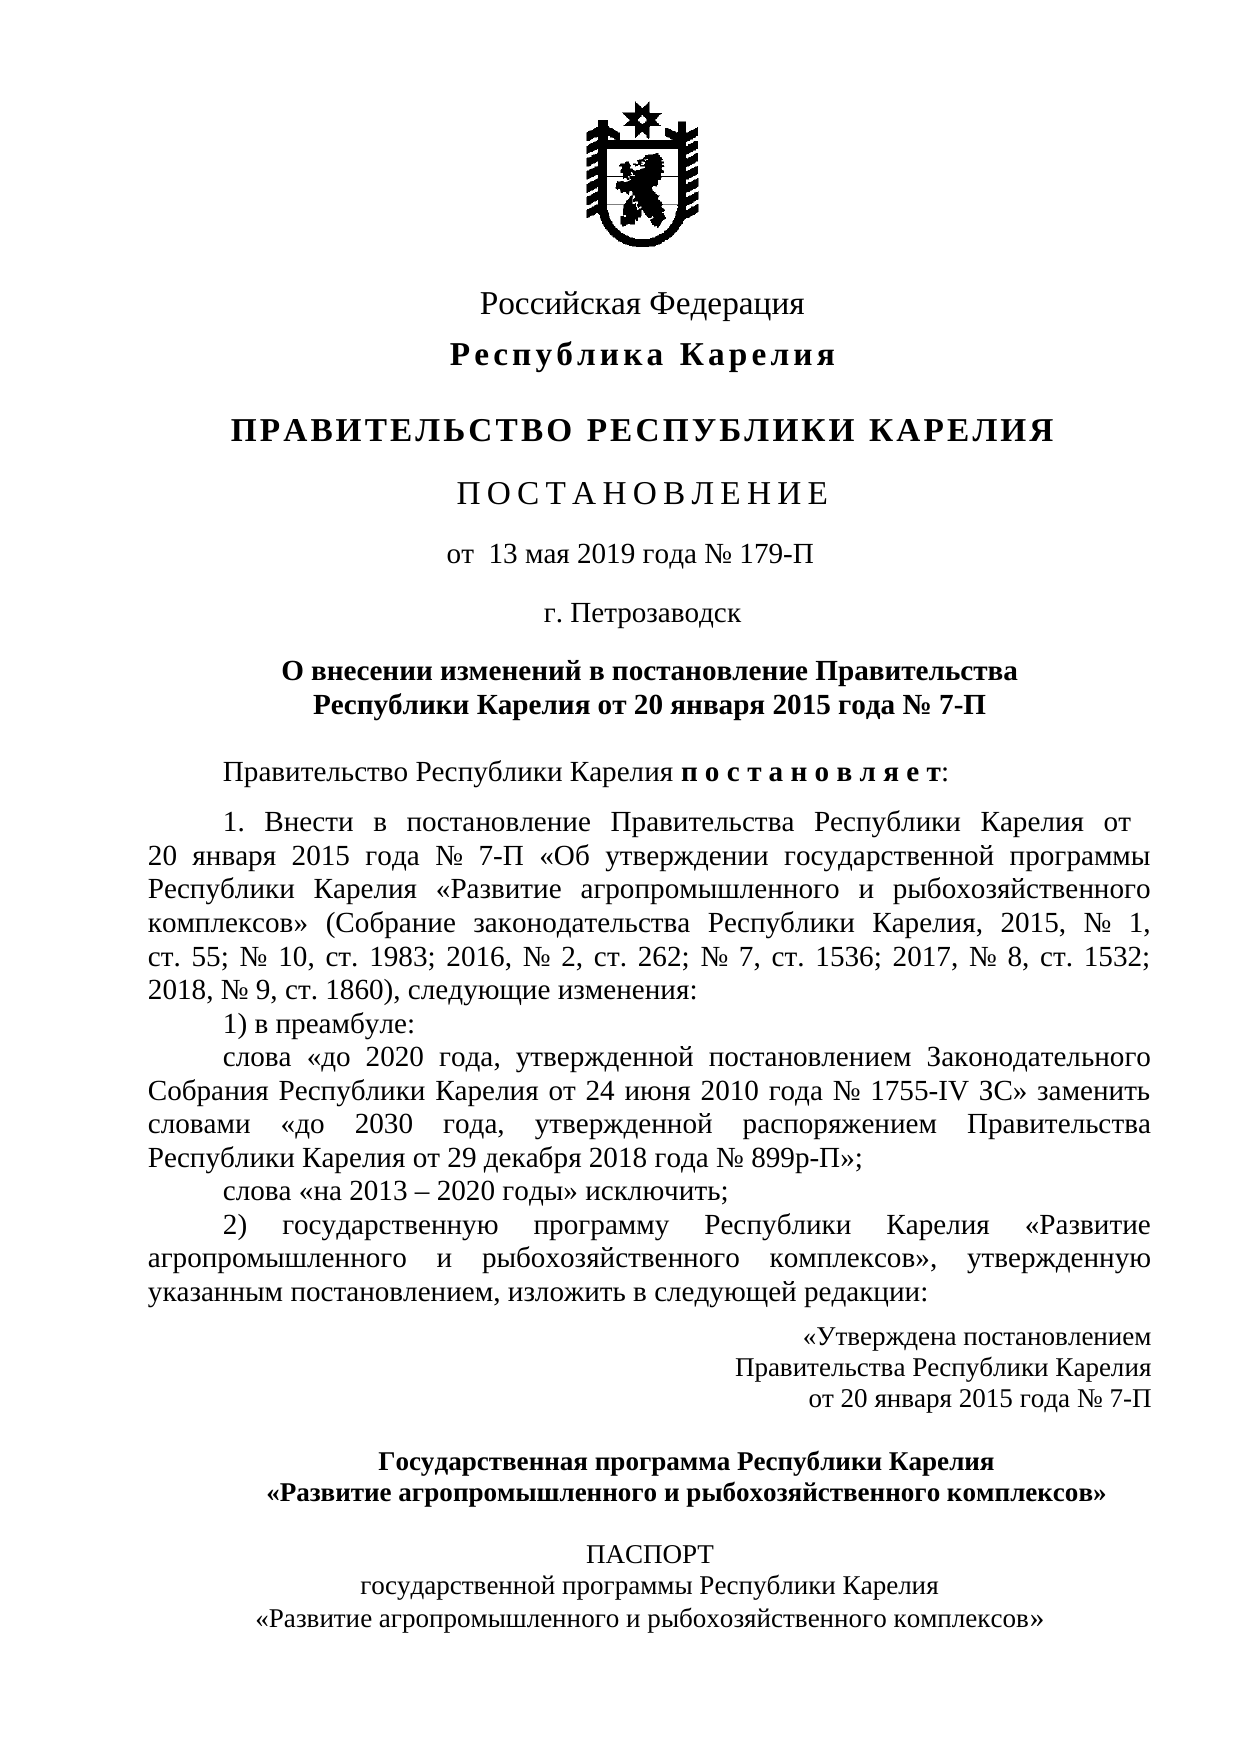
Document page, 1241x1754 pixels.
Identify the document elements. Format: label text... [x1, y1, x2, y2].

text 2) государственную программу Республики Карелия «Развитие агропромышленного и рыбохозяйственного комплексов», утвержденную указанным постановлением, изложить в следующей редакции: [148, 1207, 1152, 1308]
text слова «до 2020 года, утвержденной постановлением Законодательного Собрания Республики Карелия от 24 июня 2010 года № 1755-IV ЗС» заменить словами «до 2030 года, утвержденной распоряжением Правительства Республики Карелия от 29 декабря 2018 года № 899р-П»; [148, 1039, 1152, 1173]
subtitle ПРАВИТЕЛЬСТВО РЕСПУБЛИКИ КАРЕЛИЯ [133, 410, 1152, 448]
text Государственная программа Республики Карелия [148, 1445, 1152, 1476]
text «Развитие агропромышленного и рыбохозяйственного комплексов» [148, 1476, 1152, 1507]
text от 20 января 2015 года № 7-П [148, 1382, 1152, 1413]
subtitle Республика Карелия [133, 334, 1152, 372]
text Правительство Республики Карелия п о с т а н о в л я е т: [148, 754, 1152, 788]
text «Развитие агропромышленного и рыбохозяйственного комплексов» [148, 1600, 1152, 1634]
text «Утверждена постановлением Правительства Республики Карелия [598, 1320, 1152, 1382]
text слова «на 2013 – 2020 годы» исключить; [148, 1173, 1152, 1207]
picture [566, 88, 718, 271]
subtitle ПОСТАНОВЛЕНИЕ [133, 473, 1152, 511]
text 1) в преамбуле: [148, 1006, 1152, 1039]
text государственной программы Республики Карелия [148, 1569, 1152, 1600]
text г. Петрозаводск [133, 595, 1152, 628]
subtitle Российская Федерация [133, 283, 1152, 321]
text Республики Карелия от 20 января 2015 года № 7-П [148, 687, 1152, 721]
text ПАСПОРТ [148, 1538, 1152, 1569]
text от 13 мая 2019 года № 179-П [133, 536, 1152, 570]
text О внесении изменений в постановление Правительства [148, 653, 1152, 687]
text 1. Внести в постановление Правительства Республики Карелия от 20 января 2015 года № 7-П «Об утверждении государственной программы Республики Карелия «Развитие агропромышленного и рыбохозяйственного комплексов» (Собрание законодательства Республики Карелия, 2015, № 1, ст. 55; № 10, ст. 1983; 2016, № 2, ст. 262; № 7, ст. 1536; 2017, № 8, ст. 1532; 2018, № 9, ст. 1860), следующие изменения: [148, 804, 1152, 1006]
